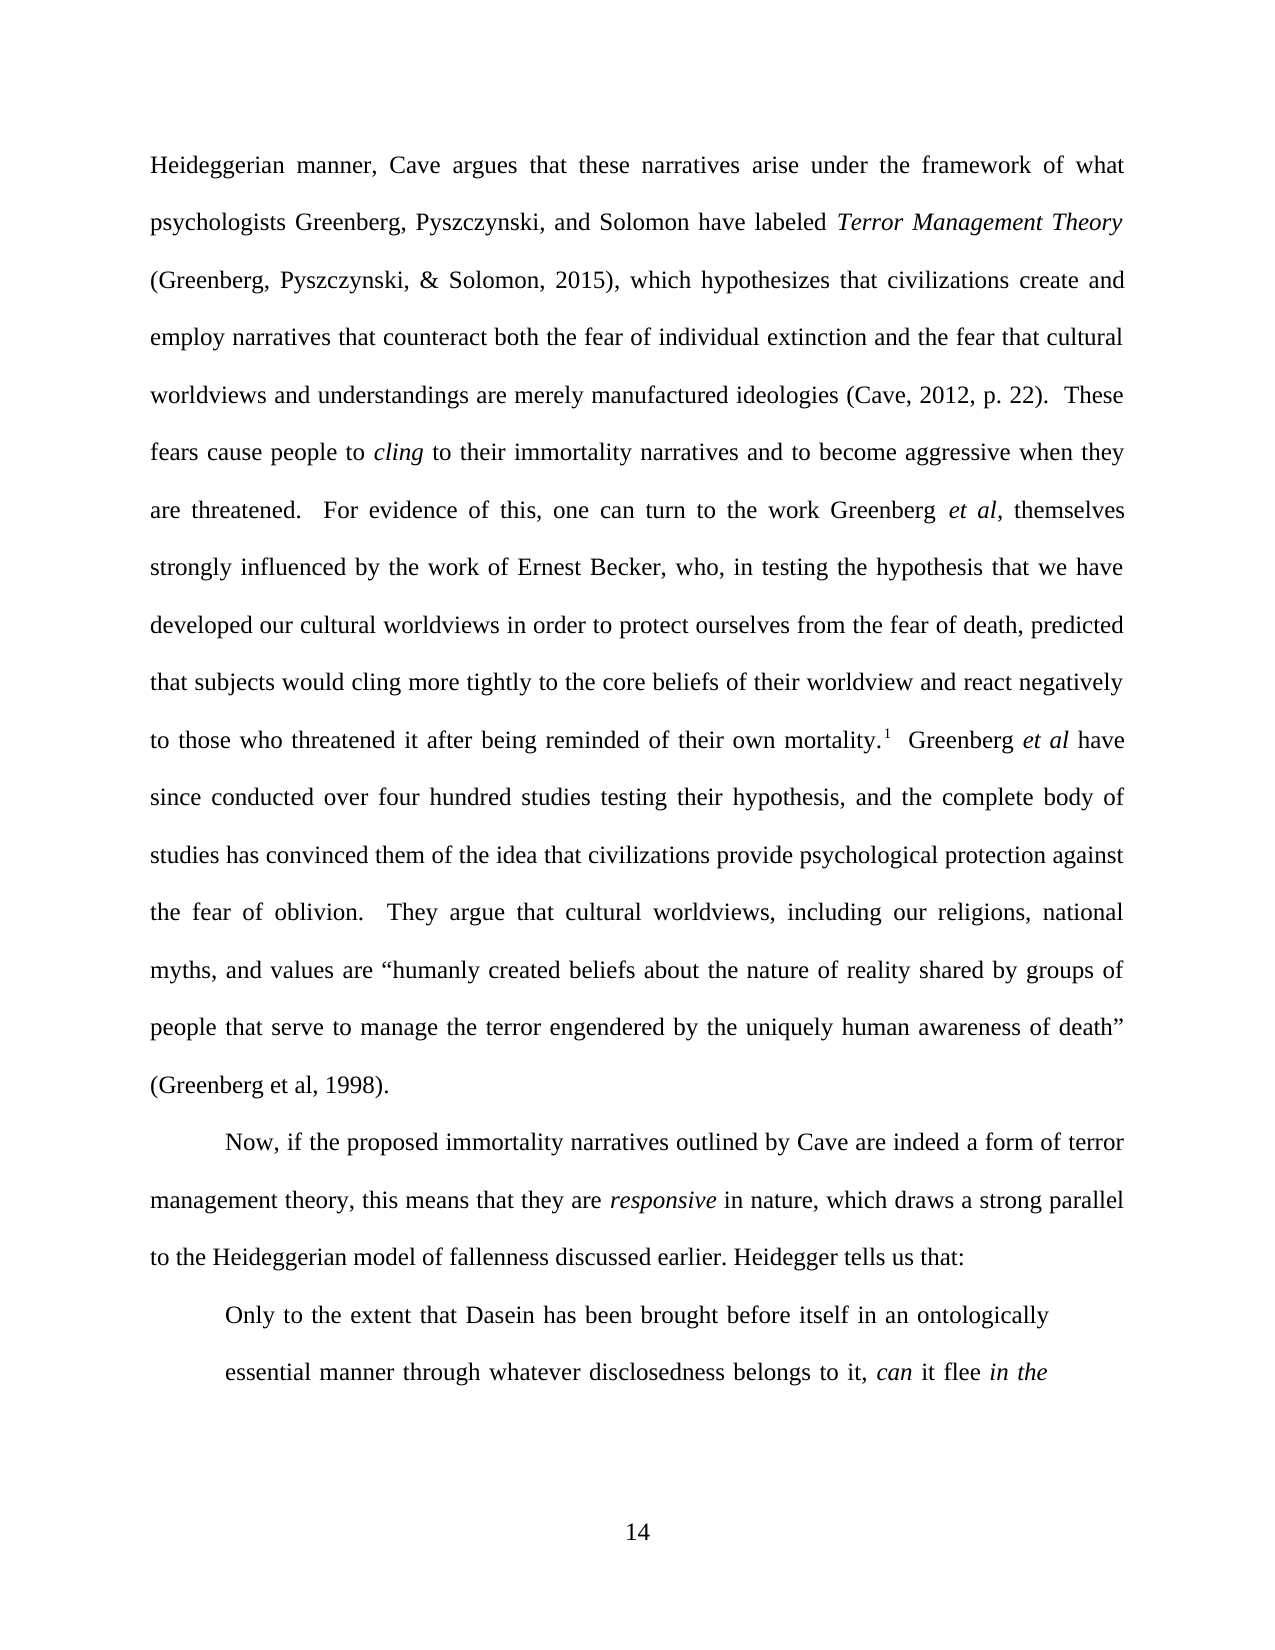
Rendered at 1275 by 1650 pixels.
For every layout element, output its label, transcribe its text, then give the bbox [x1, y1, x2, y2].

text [150, 150, 1125, 1099]
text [225, 1300, 1050, 1386]
text Now, if the proposed immortality narratives outlined by Cave are indeed a form of terror management theory, this means that they are responsive in nature, which draws a strong parallel to the Heideggerian model of fallenness discussed earlier. Heidegger tells us that: [150, 1127, 1125, 1271]
